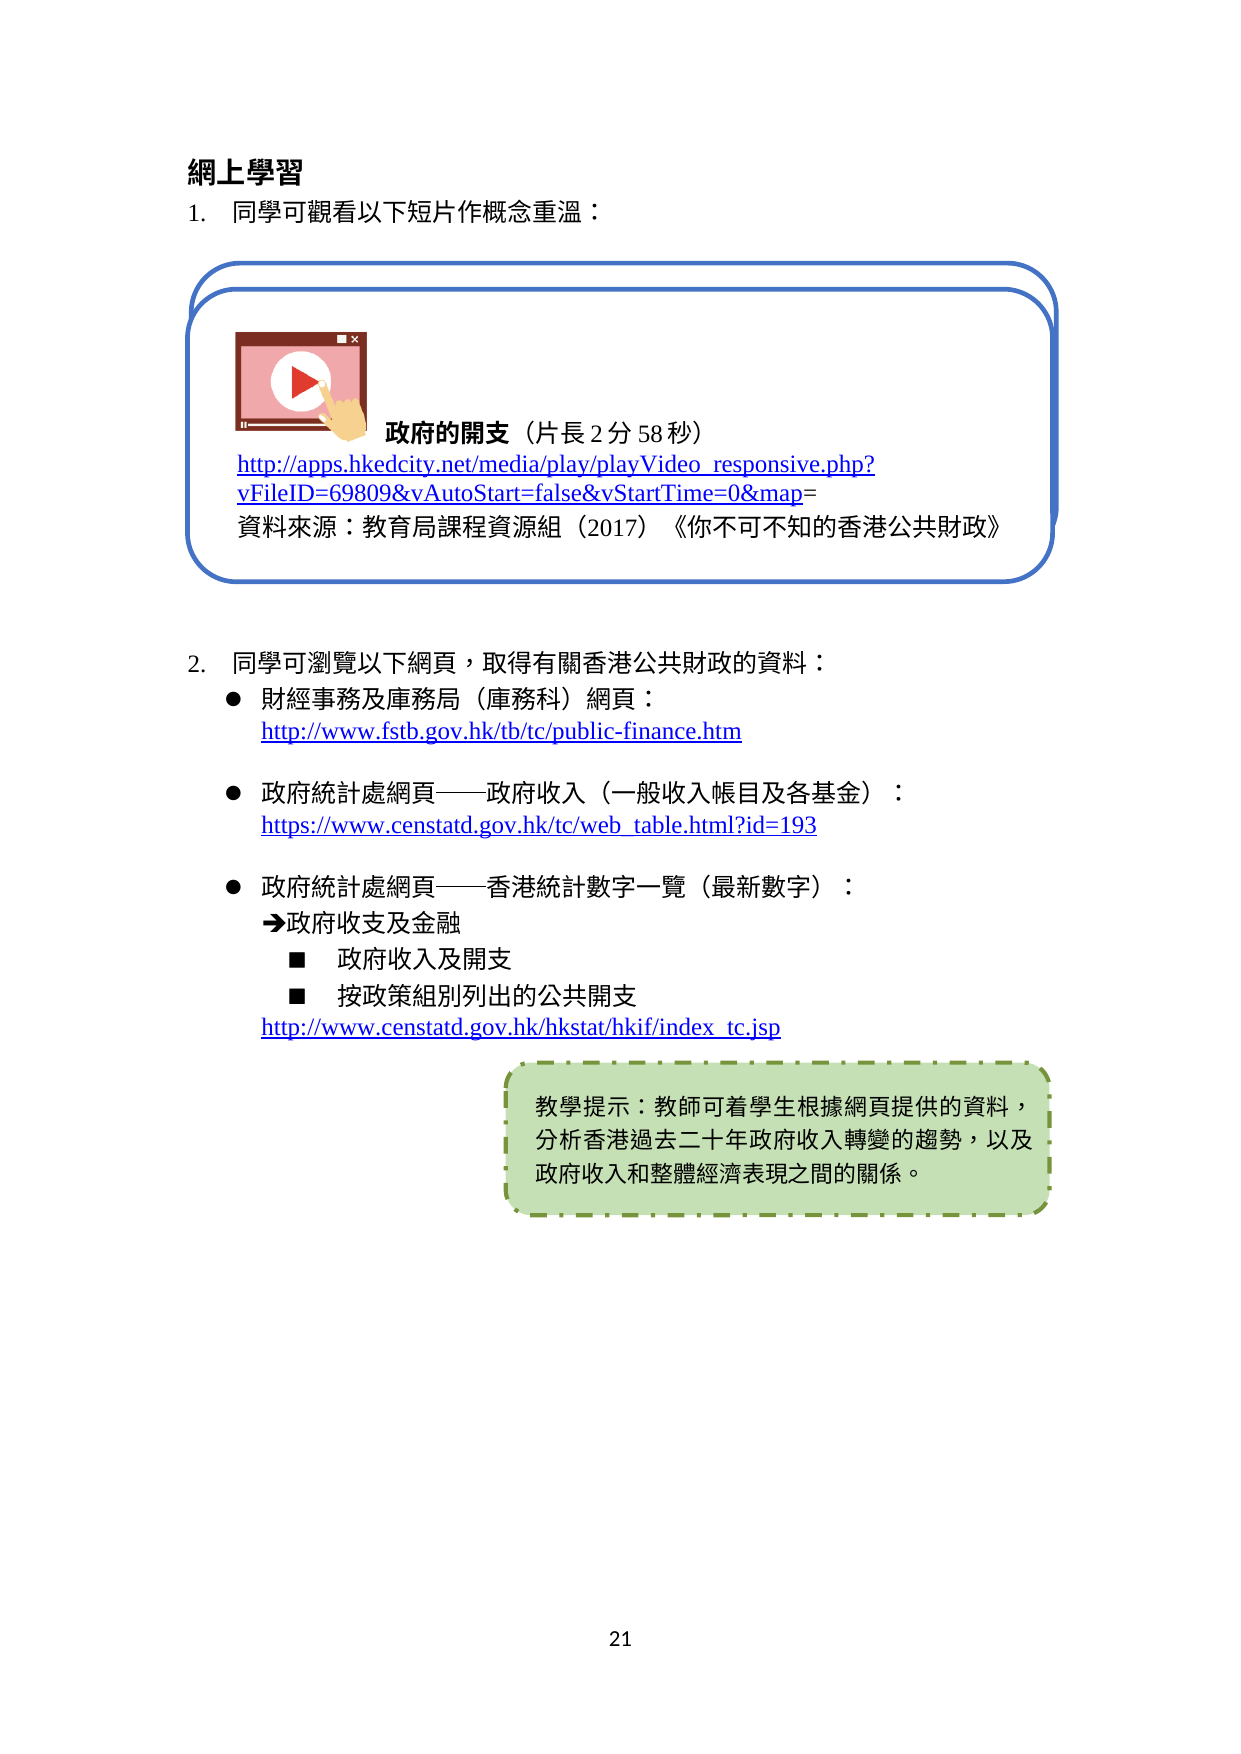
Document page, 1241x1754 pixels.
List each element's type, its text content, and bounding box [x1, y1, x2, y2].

list 政府統計處網頁──政府收入（一般收入帳目及各基金）： [224, 774, 1053, 810]
text https://www.censtatd.gov.hk/tc/web_table.html?id=193 [261, 810, 1053, 839]
list 同學可觀看以下短片作概念重溫： [187, 192, 1053, 228]
picture [231, 327, 373, 443]
text http://www.censtatd.gov.hk/hkstat/hkif/index_tc.jsp [212, 1012, 1053, 1041]
text http://www.fstb.gov.hk/tb/tc/public-finance.htm [212, 716, 1053, 745]
list 財經事務及庫務局（庫務科）網頁： [224, 680, 1053, 716]
list 政府統計處網頁──香港統計數字一覽（最新數字）： [224, 867, 1053, 904]
list 按政策組別列出的公共開支 [287, 976, 1053, 1012]
list 同學可瀏覽以下網頁，取得有關香港公共財政的資料： [187, 644, 1053, 680]
list 政府收入及開支 [287, 940, 1053, 976]
text 政府收支及金融 [211, 904, 1053, 940]
text 網上學習 [187, 150, 1053, 192]
